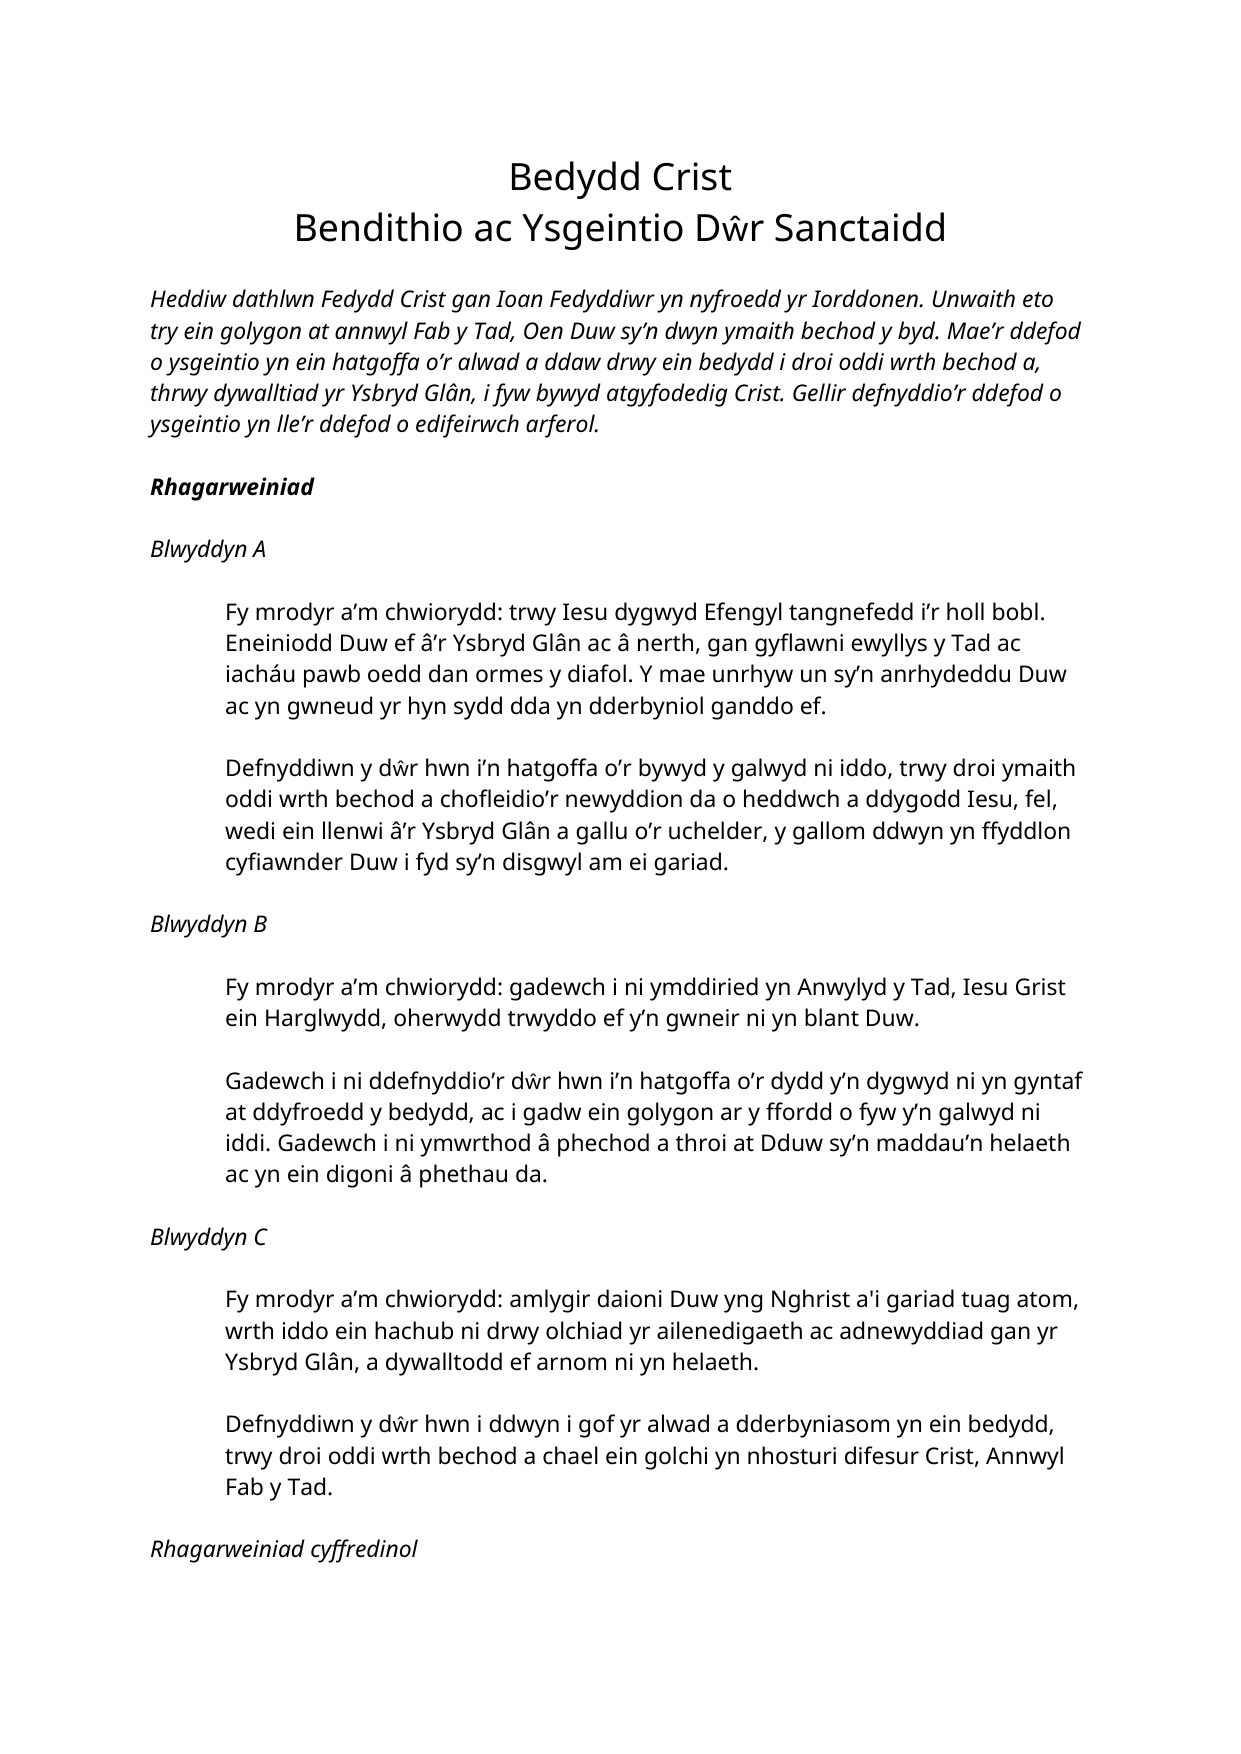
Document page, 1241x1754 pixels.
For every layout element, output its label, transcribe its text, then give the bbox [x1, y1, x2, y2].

text Rhagarweiniad cyffredinol [150, 1533, 1090, 1564]
text Bedydd Crist [150, 150, 1090, 201]
text Defnyddiwn y dŵr hwn i ddwyn i gof yr alwad a dderbyniasom yn ein bedydd, trwy droi oddi wrth bechod a chael ein golchi yn nhosturi difesur Crist, Annwyl Fab y Tad. [225, 1408, 1090, 1502]
text Blwyddyn C [150, 1221, 1090, 1252]
text Rhagarweiniad [150, 471, 1090, 502]
text Blwyddyn B [150, 908, 1090, 939]
text Fy mrodyr a’m chwiorydd: amlygir daioni Duw yng Nghrist a'i gariad tuag atom, wrth iddo ein hachub ni drwy olchiad yr ailenedigaeth ac adnewyddiad gan yr Ysbryd Glân, a dywalltodd ef arnom ni yn helaeth. [225, 1283, 1090, 1377]
text Blwyddyn A [150, 533, 1090, 564]
text Defnyddiwn y dŵr hwn i’n hatgoffa o’r bywyd y galwyd ni iddo, trwy droi ymaith oddi wrth bechod a chofleidio’r newyddion da o heddwch a ddygodd Iesu, fel, wedi ein llenwi â’r Ysbryd Glân a gallu o’r uchelder, y gallom ddwyn yn ffyddlon cyfiawnder Duw i fyd sy’n disgwyl am ei gariad. [225, 752, 1090, 877]
text Fy mrodyr a’m chwiorydd: gadewch i ni ymddiried yn Anwylyd y Tad, Iesu Grist ein Harglwydd, oherwydd trwyddo ef y’n gwneir ni yn blant Duw. [225, 971, 1090, 1033]
text Fy mrodyr a’m chwiorydd: trwy Iesu dygwyd Efengyl tangnefedd i’r holl bobl. Eneiniodd Duw ef â’r Ysbryd Glân ac â nerth, gan gyflawni ewyllys y Tad ac iacháu pawb oedd dan ormes y diafol. Y mae unrhyw un sy’n anrhydeddu Duw ac yn gwneud yr hyn sydd dda yn dderbyniol ganddo ef. [225, 596, 1090, 721]
text Gadewch i ni ddefnyddio’r dŵr hwn i’n hatgoffa o’r dydd y’n dygwyd ni yn gyntaf at ddyfroedd y bedydd, ac i gadw ein golygon ar y ffordd o fyw y’n galwyd ni iddi. Gadewch i ni ymwrthod â phechod a throi at Dduw sy’n maddau’n helaeth ac yn ein digoni â phethau da. [225, 1064, 1090, 1189]
text Bendithio ac Ysgeintio Dŵr Sanctaidd [150, 201, 1090, 252]
text Heddiw dathlwn Fedydd Crist gan Ioan Fedyddiwr yn nyfroedd yr Iorddonen. Unwaith eto try ein golygon at annwyl Fab y Tad, Oen Duw sy’n dwyn ymaith bechod y byd. Mae’r ddefod o ysgeintio yn ein hatgoffa o’r alwad a ddaw drwy ein bedydd i droi oddi wrth bechod a, thrwy dywalltiad yr Ysbryd Glân, i fyw bywyd atgyfodedig Crist. Gellir defnyddio’r ddefod o ysgeintio yn lle’r ddefod o edifeirwch arferol. [150, 283, 1090, 439]
